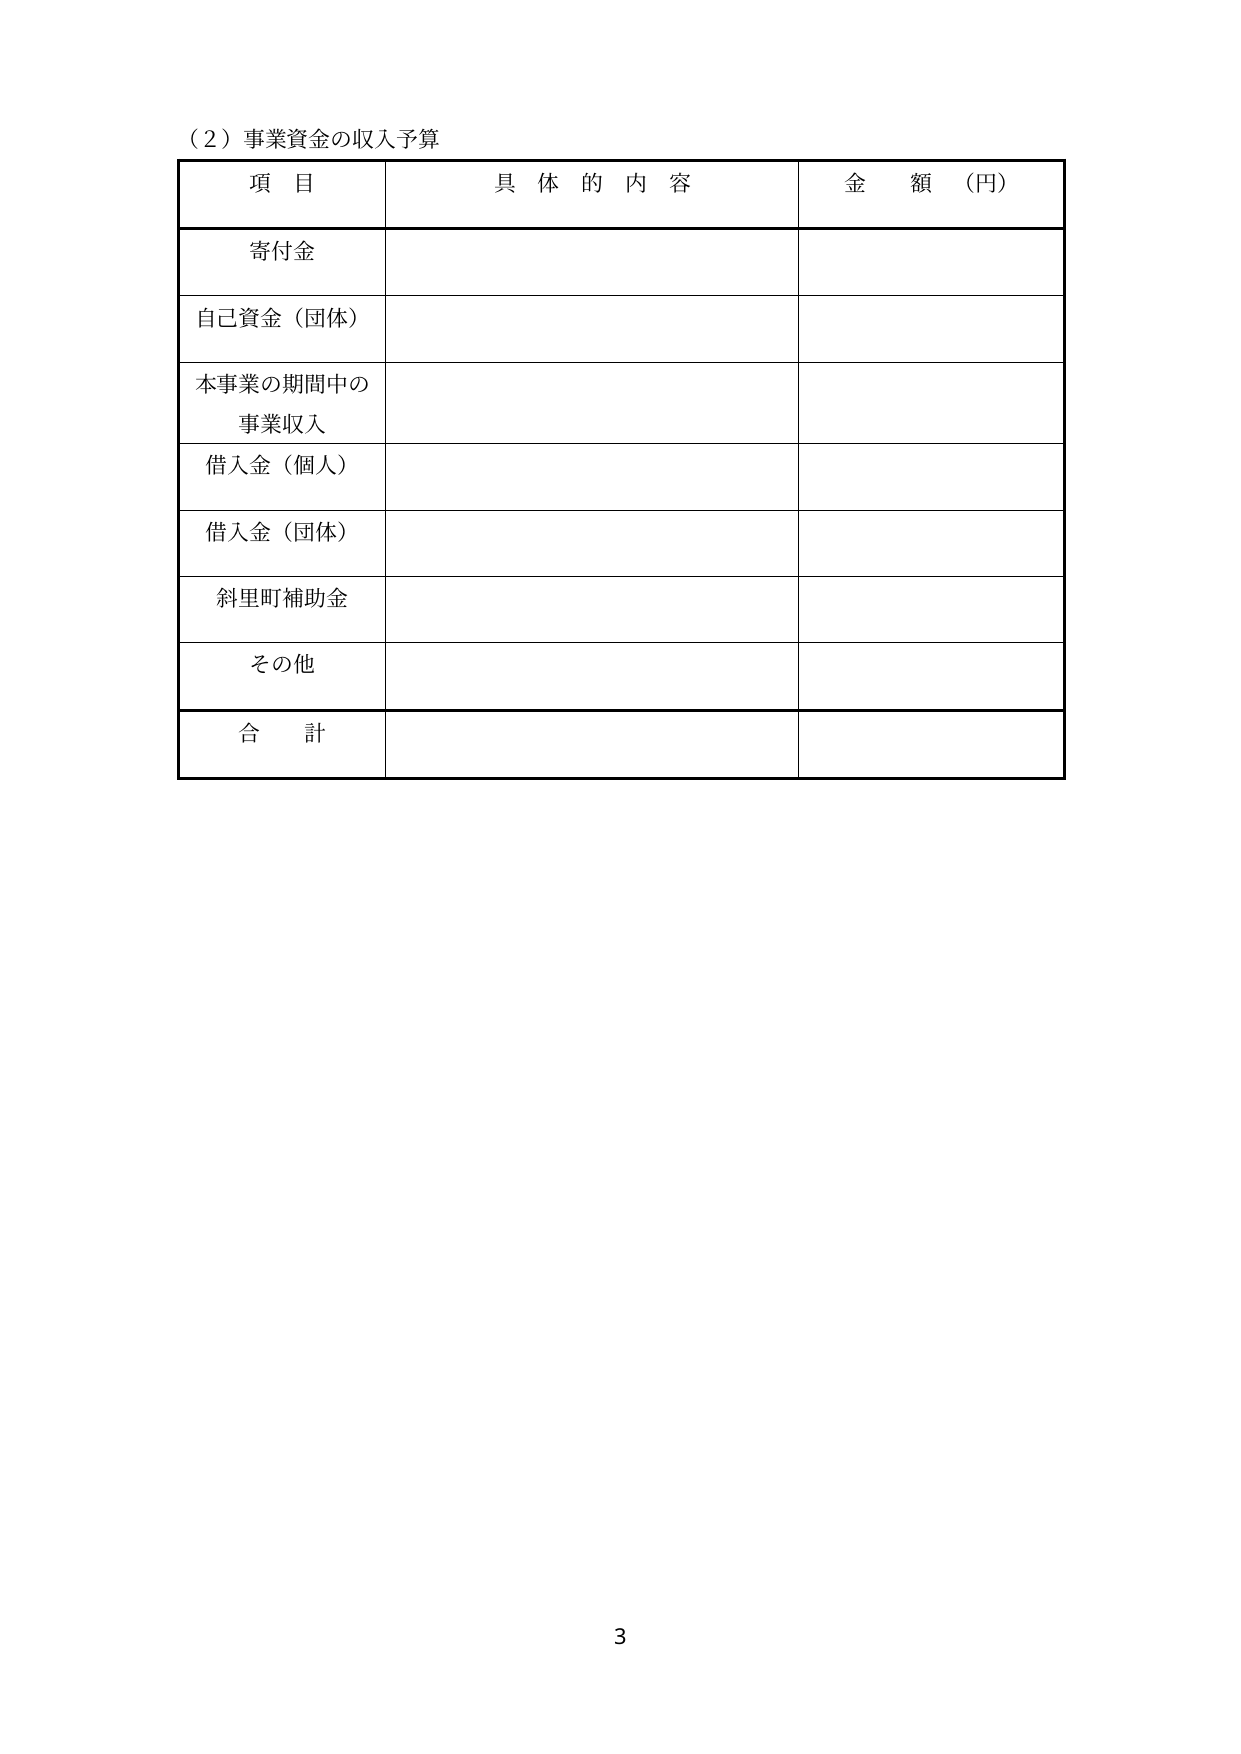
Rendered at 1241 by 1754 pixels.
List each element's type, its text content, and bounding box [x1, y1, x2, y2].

table_cell [799, 363, 1063, 443]
table_cell [386, 577, 798, 642]
table_cell [799, 444, 1063, 509]
table_header 具 体 的 内 容 [386, 162, 798, 227]
table_cell その他 [180, 643, 385, 709]
table_cell [799, 511, 1063, 576]
table_cell 自己資金（団体） [180, 296, 385, 362]
table_cell [386, 511, 798, 576]
table_cell [386, 230, 798, 295]
table_cell [386, 643, 798, 709]
table_cell 本事業の期間中の事業収入 [180, 363, 385, 443]
table_cell [799, 712, 1063, 777]
table_header 金 額 （円） [799, 162, 1063, 227]
table_cell [386, 296, 798, 362]
table_cell [386, 363, 798, 443]
table_cell 寄付金 [180, 230, 385, 295]
table_cell 借入金（団体） [180, 511, 385, 576]
table_cell 借入金（個人） [180, 444, 385, 509]
table_cell [799, 577, 1063, 642]
table_cell [799, 296, 1063, 362]
text （２）事業資金の収入予算 [177, 118, 1063, 158]
table_cell [799, 643, 1063, 709]
table_cell 斜里町補助金 [180, 577, 385, 642]
table_cell [386, 712, 798, 777]
table_cell [386, 444, 798, 509]
table_cell 合 計 [180, 712, 385, 777]
table_cell [799, 230, 1063, 295]
table_header 項 目 [180, 162, 385, 227]
